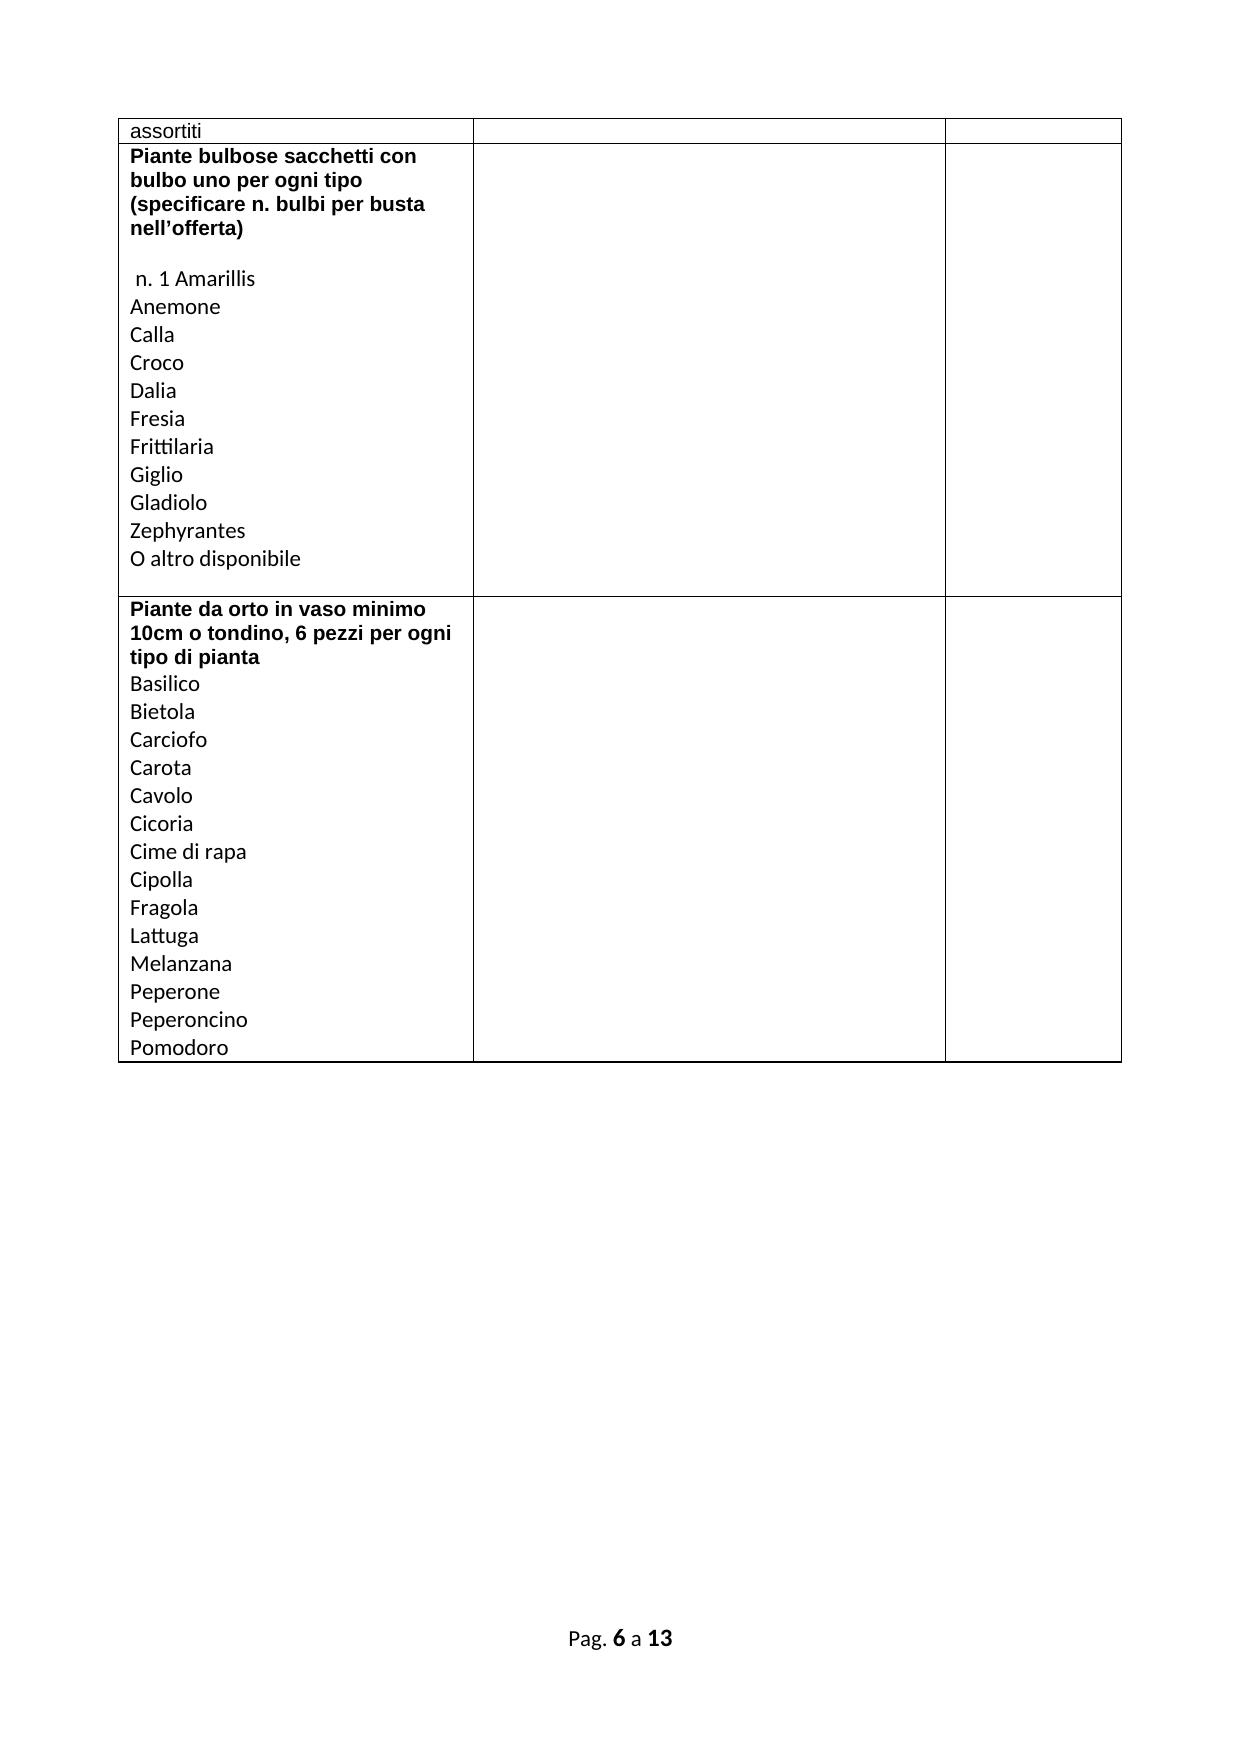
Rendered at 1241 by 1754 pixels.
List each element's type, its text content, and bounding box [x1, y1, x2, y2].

table_cell [474, 597, 945, 1061]
table_cell [474, 144, 945, 596]
table_cell [474, 119, 945, 143]
table_cell [946, 119, 1121, 143]
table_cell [119, 119, 473, 143]
table_cell Piante bulbose sacchetti con bulbo uno per ogni tipo (specificare n. bulbi per busta nell’offerta) n. 1 Amarillis Anemone Calla Croco Dalia Fresia Frittilaria Giglio Gladiolo Zephyrantes O altro disponibile [119, 144, 473, 596]
table_cell [946, 144, 1121, 596]
table_cell [946, 597, 1121, 1061]
table_cell Piante da orto in vaso minimo 10cm o tondino, 6 pezzi per ogni tipo di pianta Basilico Bietola Carciofo Carota Cavolo Cicoria Cime di rapa Cipolla Fragola Lattuga Melanzana Peperone Peperoncino Pomodoro [119, 597, 473, 1061]
